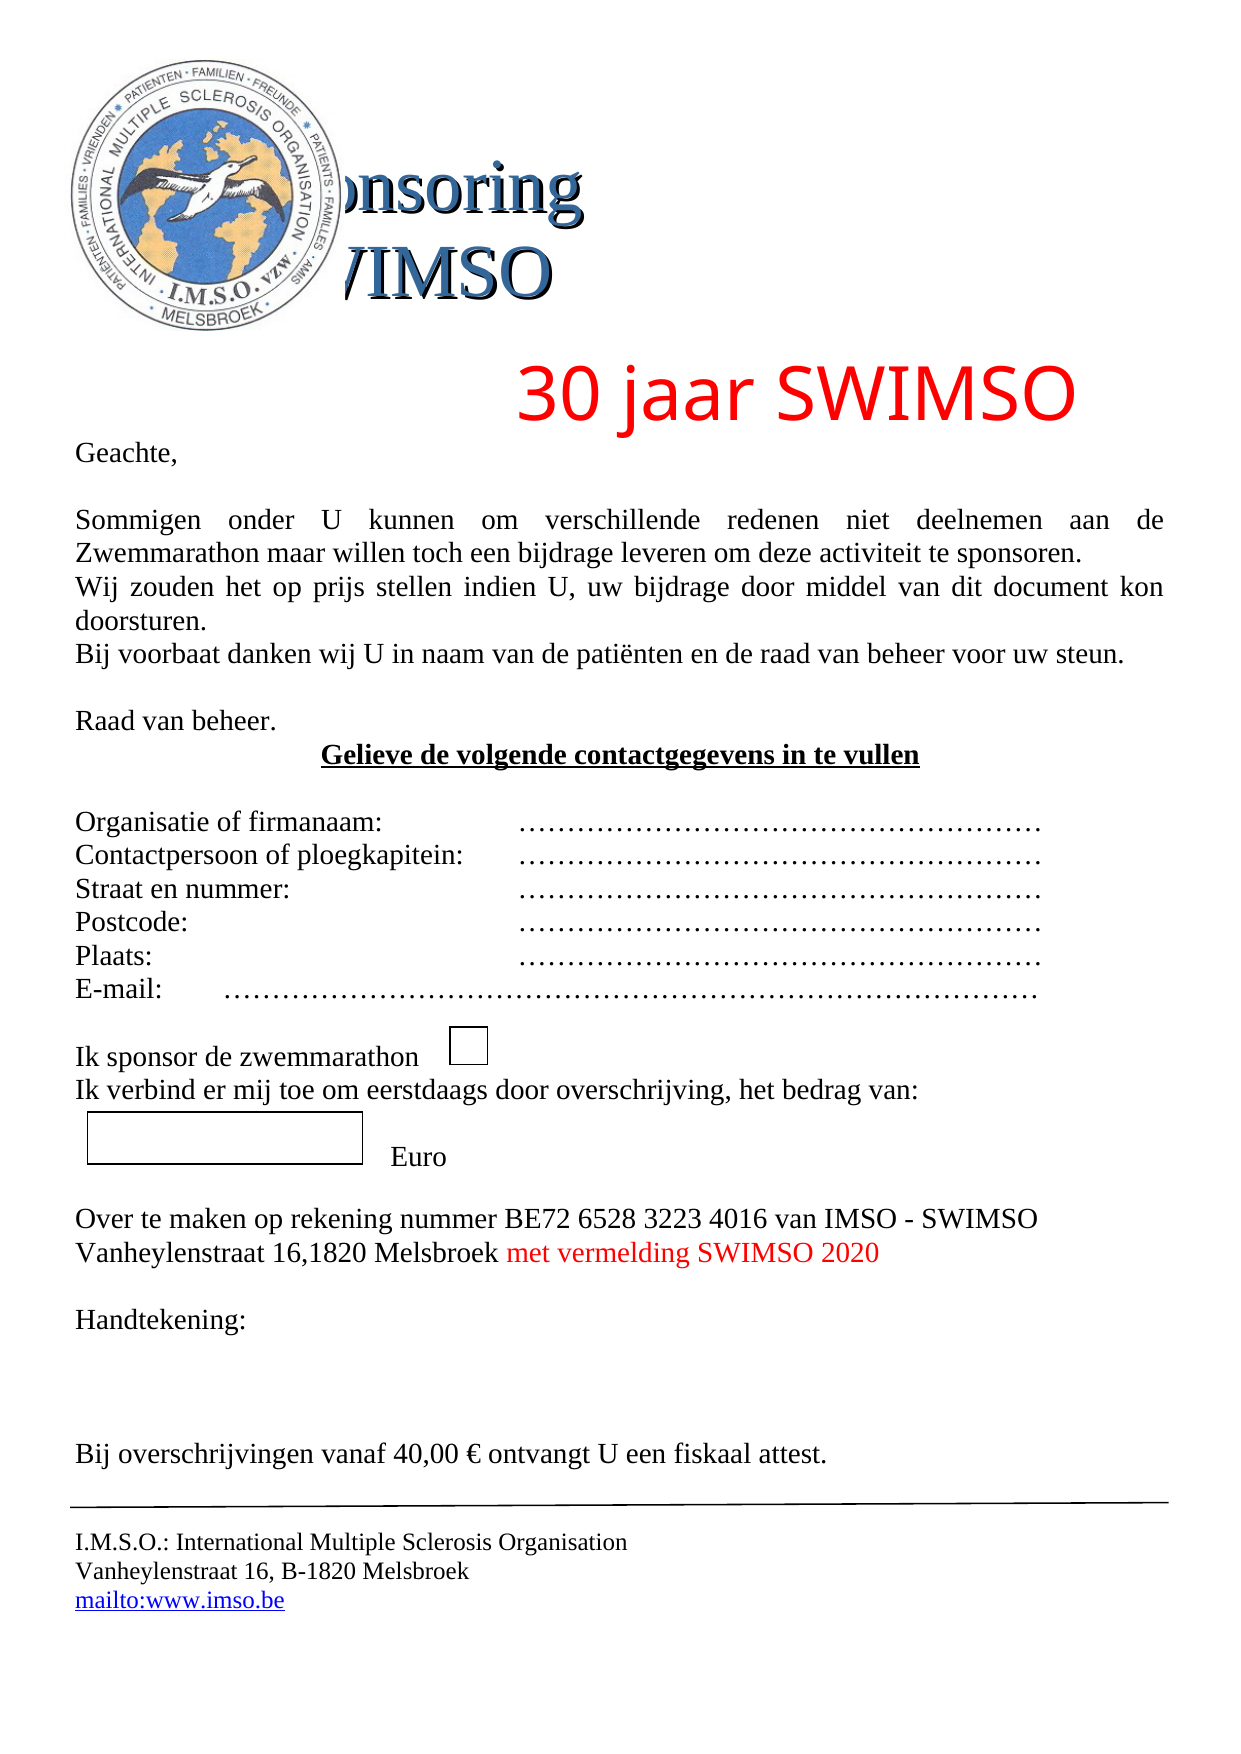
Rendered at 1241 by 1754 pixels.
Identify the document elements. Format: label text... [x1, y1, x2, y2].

text Over te maken op rekening nummer BE72 6528 3223 4016 van IMSO - SWIMSO [75, 1202, 1165, 1235]
text Ik verbind er mij toe om eerstdaags door overschrijving, het bedrag van: [75, 1072, 1165, 1106]
text Wij zouden het op prijs stellen indien U, uw bijdrage door middel van dit document kon doorsturen. [75, 569, 1165, 636]
text Bij voorbaat danken wij U in naam van de patiënten en de raad van beheer voor uw steun. [75, 636, 1165, 670]
text Raad van beheer. [75, 703, 1165, 737]
text Contactpersoon of ploegkapitein: ……………………………………………… [75, 837, 1165, 871]
text Straat en nummer: ……………………………………………… [75, 871, 1165, 904]
text Bij overschrijvingen vanaf 40,00 € ontvangt U een fiskaal attest. [75, 1436, 1165, 1470]
text Postcode: ……………………………………………… [75, 904, 1165, 938]
text E-mail: ………………………………………………………………………… [75, 972, 1165, 1005]
text Gelieve de volgende contactgegevens in te vullen [75, 737, 1165, 770]
text Organisatie of firmanaam: ……………………………………………… [75, 804, 1165, 837]
text mailto:www.imso.be [75, 1585, 1165, 1614]
text Plaats: ……………………………………………… [75, 938, 1165, 972]
picture [64, 59, 346, 331]
text Vanheylenstraat 16,1820 Melsbroek met vermelding SWIMSO 2020 [75, 1235, 1165, 1269]
text I.M.S.O.: International Multiple Sclerosis Organisation [75, 1527, 1165, 1556]
text Vanheylenstraat 16, B-1820 Melsbroek [75, 1556, 1165, 1585]
text Ik sponsor de zwemmarathon [75, 1039, 1165, 1072]
text Euro [75, 1139, 1165, 1173]
text Geachte, [75, 435, 395, 468]
text Sommigen onder U kunnen om verschillende redenen niet deelnemen aan de Zwemmarathon maar willen toch een bijdrage leveren om deze activiteit te sponsoren. [75, 502, 1165, 569]
text Handtekening: [75, 1302, 1165, 1336]
